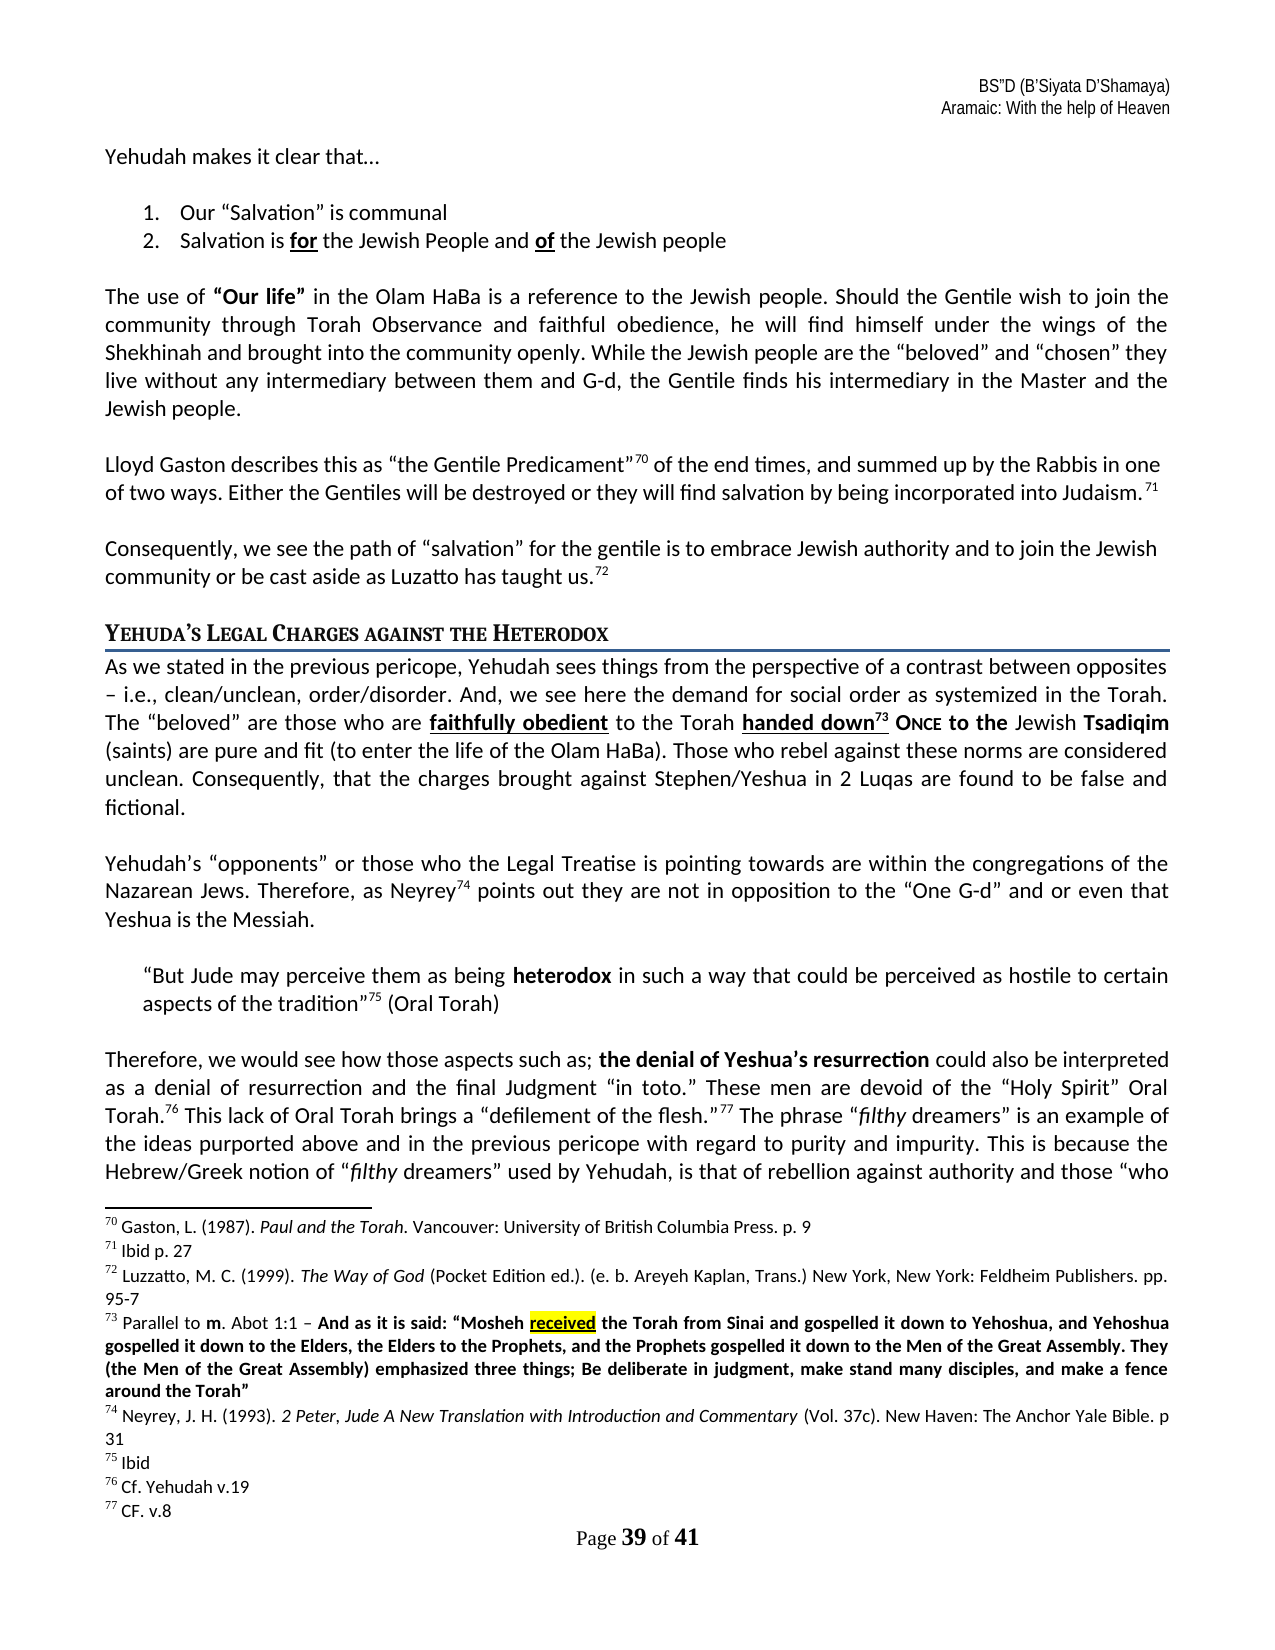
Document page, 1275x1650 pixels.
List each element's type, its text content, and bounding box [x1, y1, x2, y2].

list Our “Salvation” is communal [142, 198, 1170, 226]
text Yehuda’s Legal Charges against the Heterodox [105, 618, 1170, 649]
text As we stated in the previous pericope, Yehudah sees things from the perspective of a contrast between opposites – i.e., clean/unclean, order/disorder. And, we see here the demand for social order as systemized in the Torah. The “beloved” are those who are faithfully obedient to the Torah handed down Once to the Jewish Tsadiqim (saints) are pure and fit (to enter the life of the Olam HaBa). Those who rebel against these norms are considered unclean. Consequently, that the charges brought against Stephen/Yeshua in 2 Luqas are found to be false and fictional. [105, 652, 1170, 821]
text Yehudah makes it clear that… [105, 142, 1170, 170]
text “But Jude may perceive them as being heterodox in such a way that could be perceived as hostile to certain aspects of the tradition” (Oral Torah) [142, 961, 1170, 1017]
text Lloyd Gaston describes this as “the Gentile Predicament” of the end times, and summed up by the Rabbis in one of two ways. Either the Gentiles will be destroyed or they will find salvation by being incorporated into Judaism. [105, 450, 1170, 506]
list Salvation is for the Jewish People and of the Jewish people [142, 226, 1170, 254]
text Yehudah’s “opponents” or those who the Legal Treatise is pointing towards are within the congregations of the Nazarean Jews. Therefore, as Neyrey points out they are not in opposition to the “One G-d” and or even that Yeshua is the Messiah. [105, 849, 1170, 933]
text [105, 1045, 1170, 1185]
text The use of “Our life” in the Olam HaBa is a reference to the Jewish people. Should the Gentile wish to join the community through Torah Observance and faithful obedience, he will find himself under the wings of the Shekhinah and brought into the community openly. While the Jewish people are the “beloved” and “chosen” they live without any intermediary between them and G-d, the Gentile finds his intermediary in the Master and the Jewish people. [105, 282, 1170, 422]
text Consequently, we see the path of “salvation” for the gentile is to embrace Jewish authority and to join the Jewish community or be cast aside as Luzatto has taught us. [105, 534, 1170, 591]
